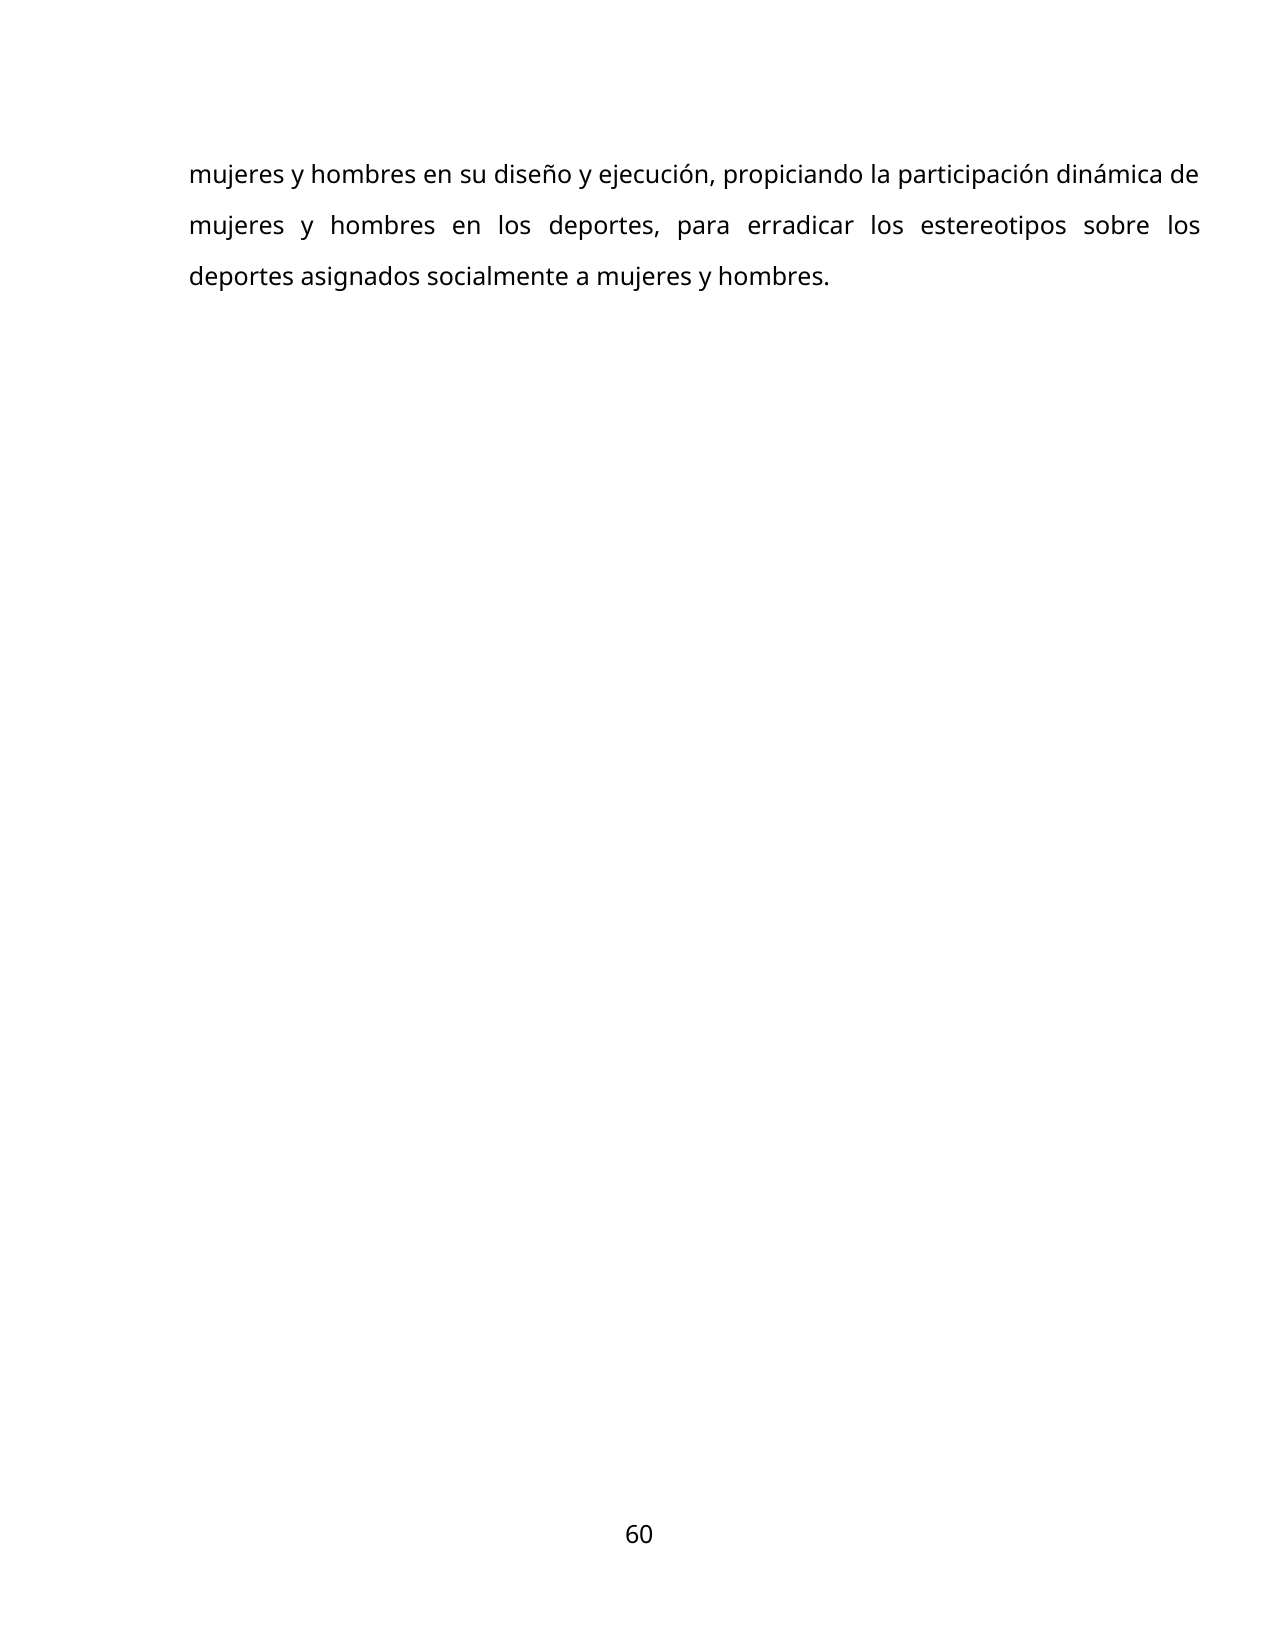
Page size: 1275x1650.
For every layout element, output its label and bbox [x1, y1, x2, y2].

text [189, 156, 1201, 292]
